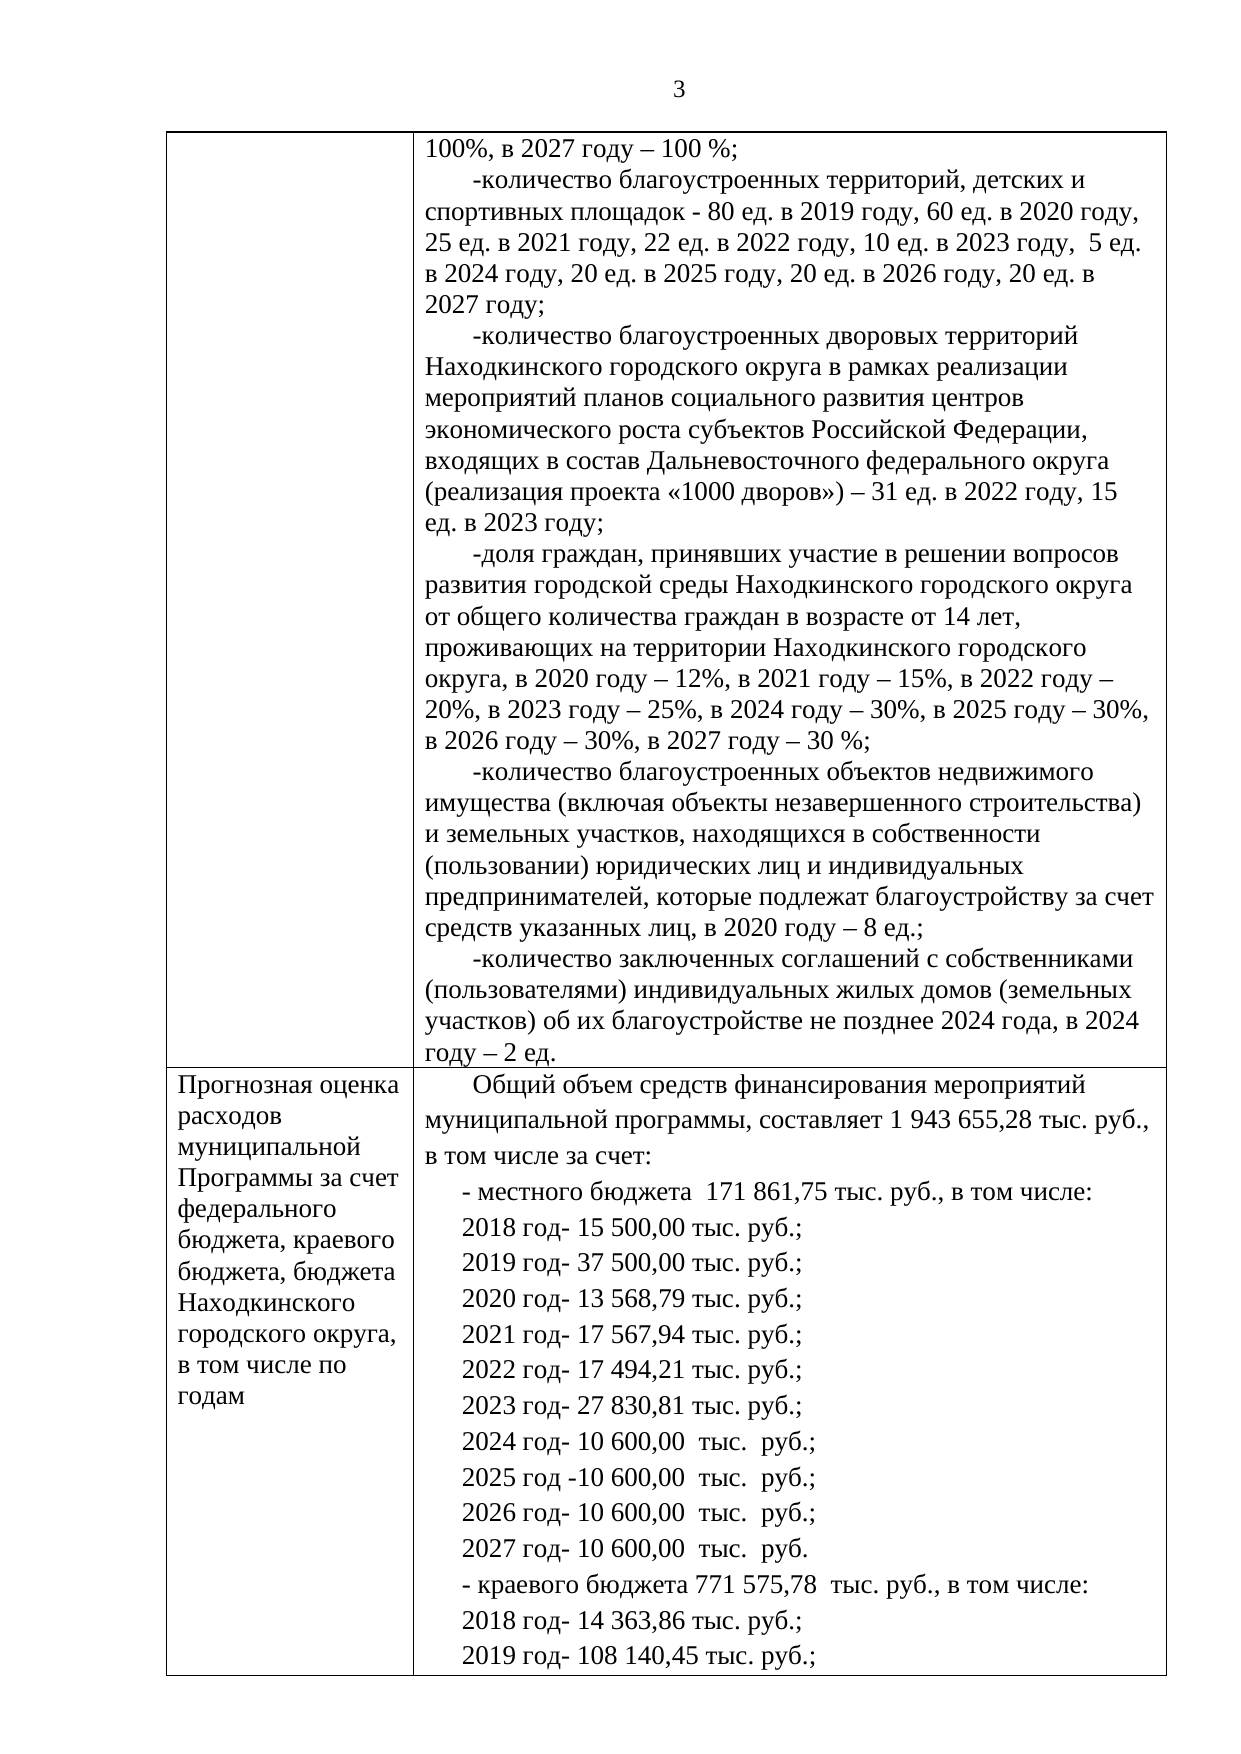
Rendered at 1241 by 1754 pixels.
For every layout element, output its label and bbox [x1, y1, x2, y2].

table_cell [167, 133, 413, 1067]
table_cell [414, 1068, 1166, 1674]
table_cell [414, 133, 1166, 1067]
table_cell [167, 1068, 413, 1674]
